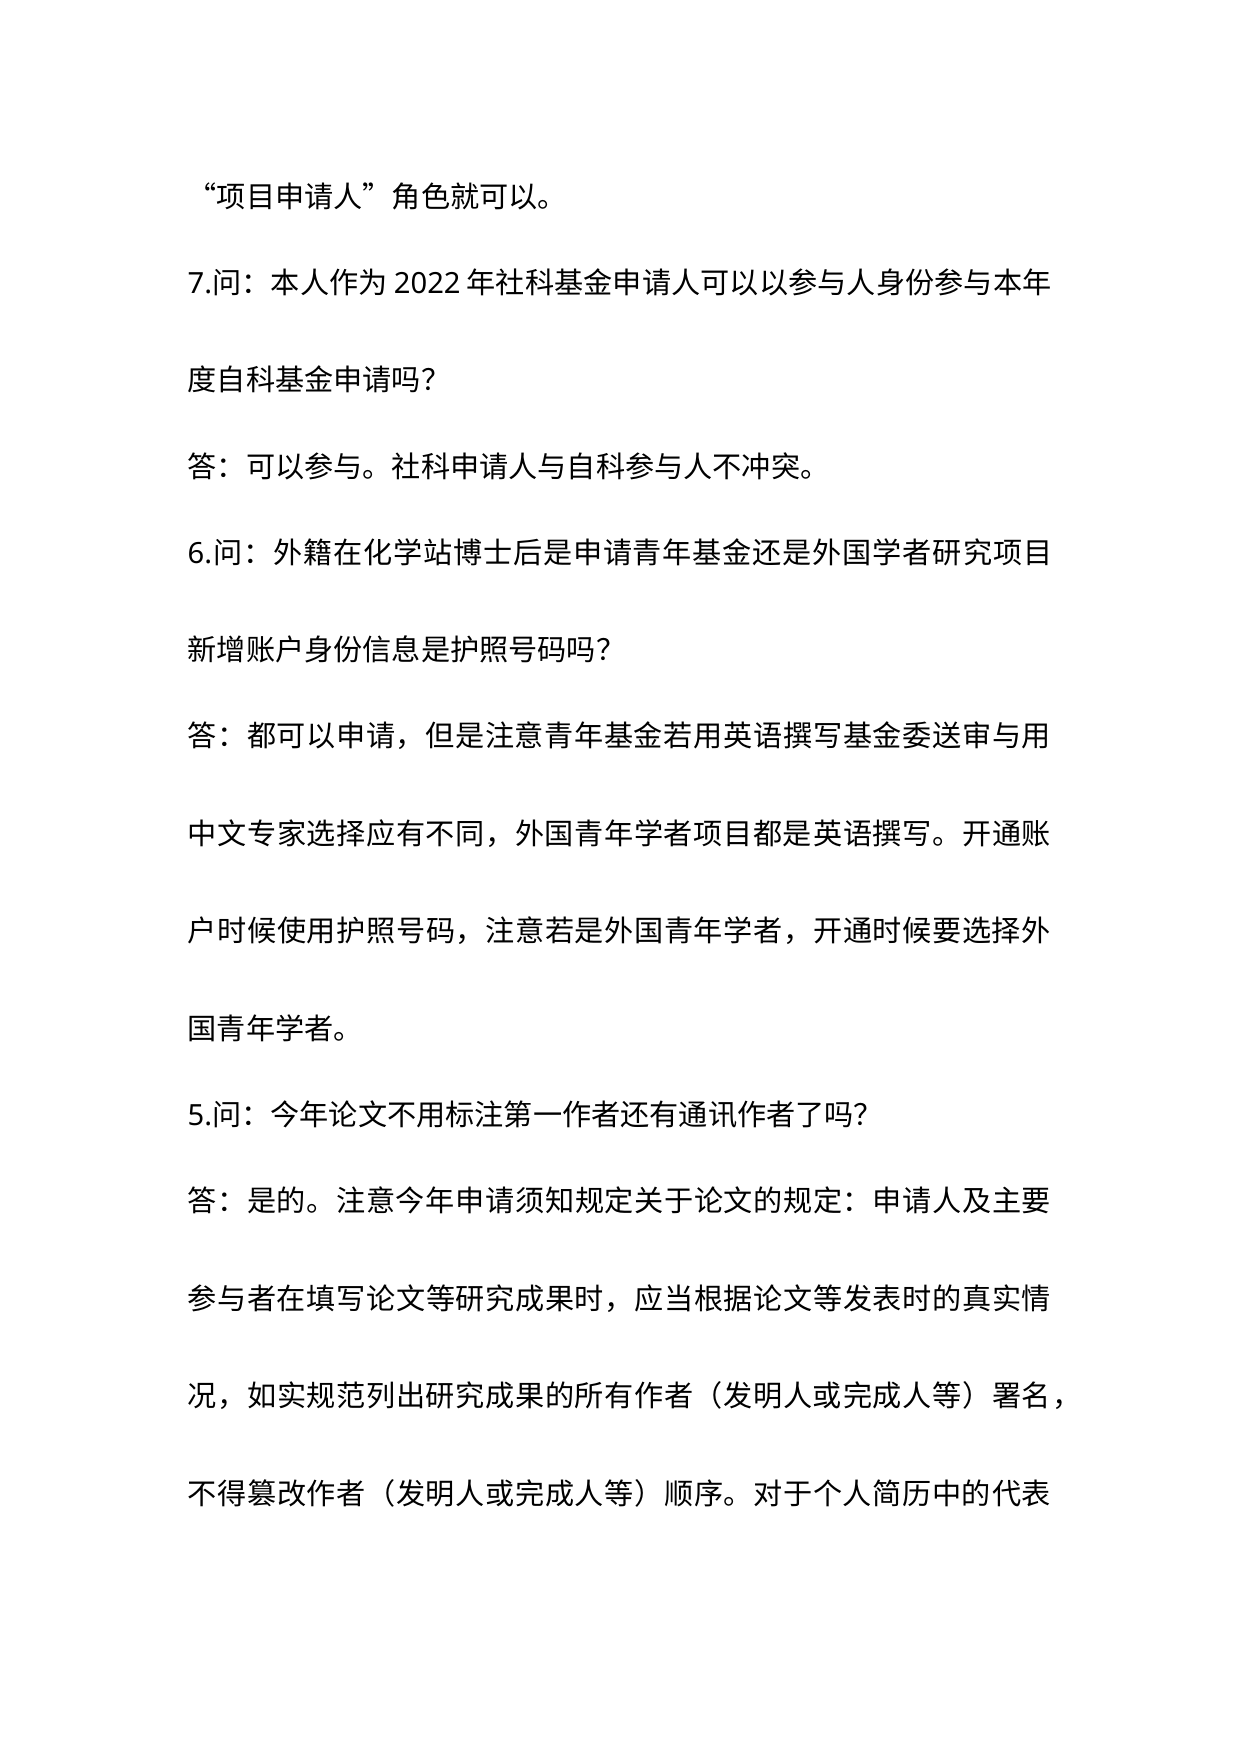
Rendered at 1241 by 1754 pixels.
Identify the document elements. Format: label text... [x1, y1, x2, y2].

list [187, 162, 1053, 227]
list 7.问：本人作为2022年社科基金申请人可以以参与人身份参与本年度自科基金申请吗？ [187, 248, 1053, 411]
list 5.问：今年论文不用标注第一作者还有通讯作者了吗？ [187, 1080, 1053, 1145]
list 6.问：外籍在化学站博士后是申请青年基金还是外国学者研究项目；新增账户身份信息是护照号码吗？ [187, 518, 1053, 680]
list 答：都可以申请，但是注意青年基金若用英语撰写基金委送审与用中文专家选择应有不同，外国青年学者项目都是英语撰写。开通账户时候使用护照号码，注意若是外国青年学者，开通时候要选择外国青年学者。 [187, 702, 1053, 1059]
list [187, 1166, 1053, 1524]
list 答：可以参与。社科申请人与自科参与人不冲突。 [187, 432, 1053, 497]
